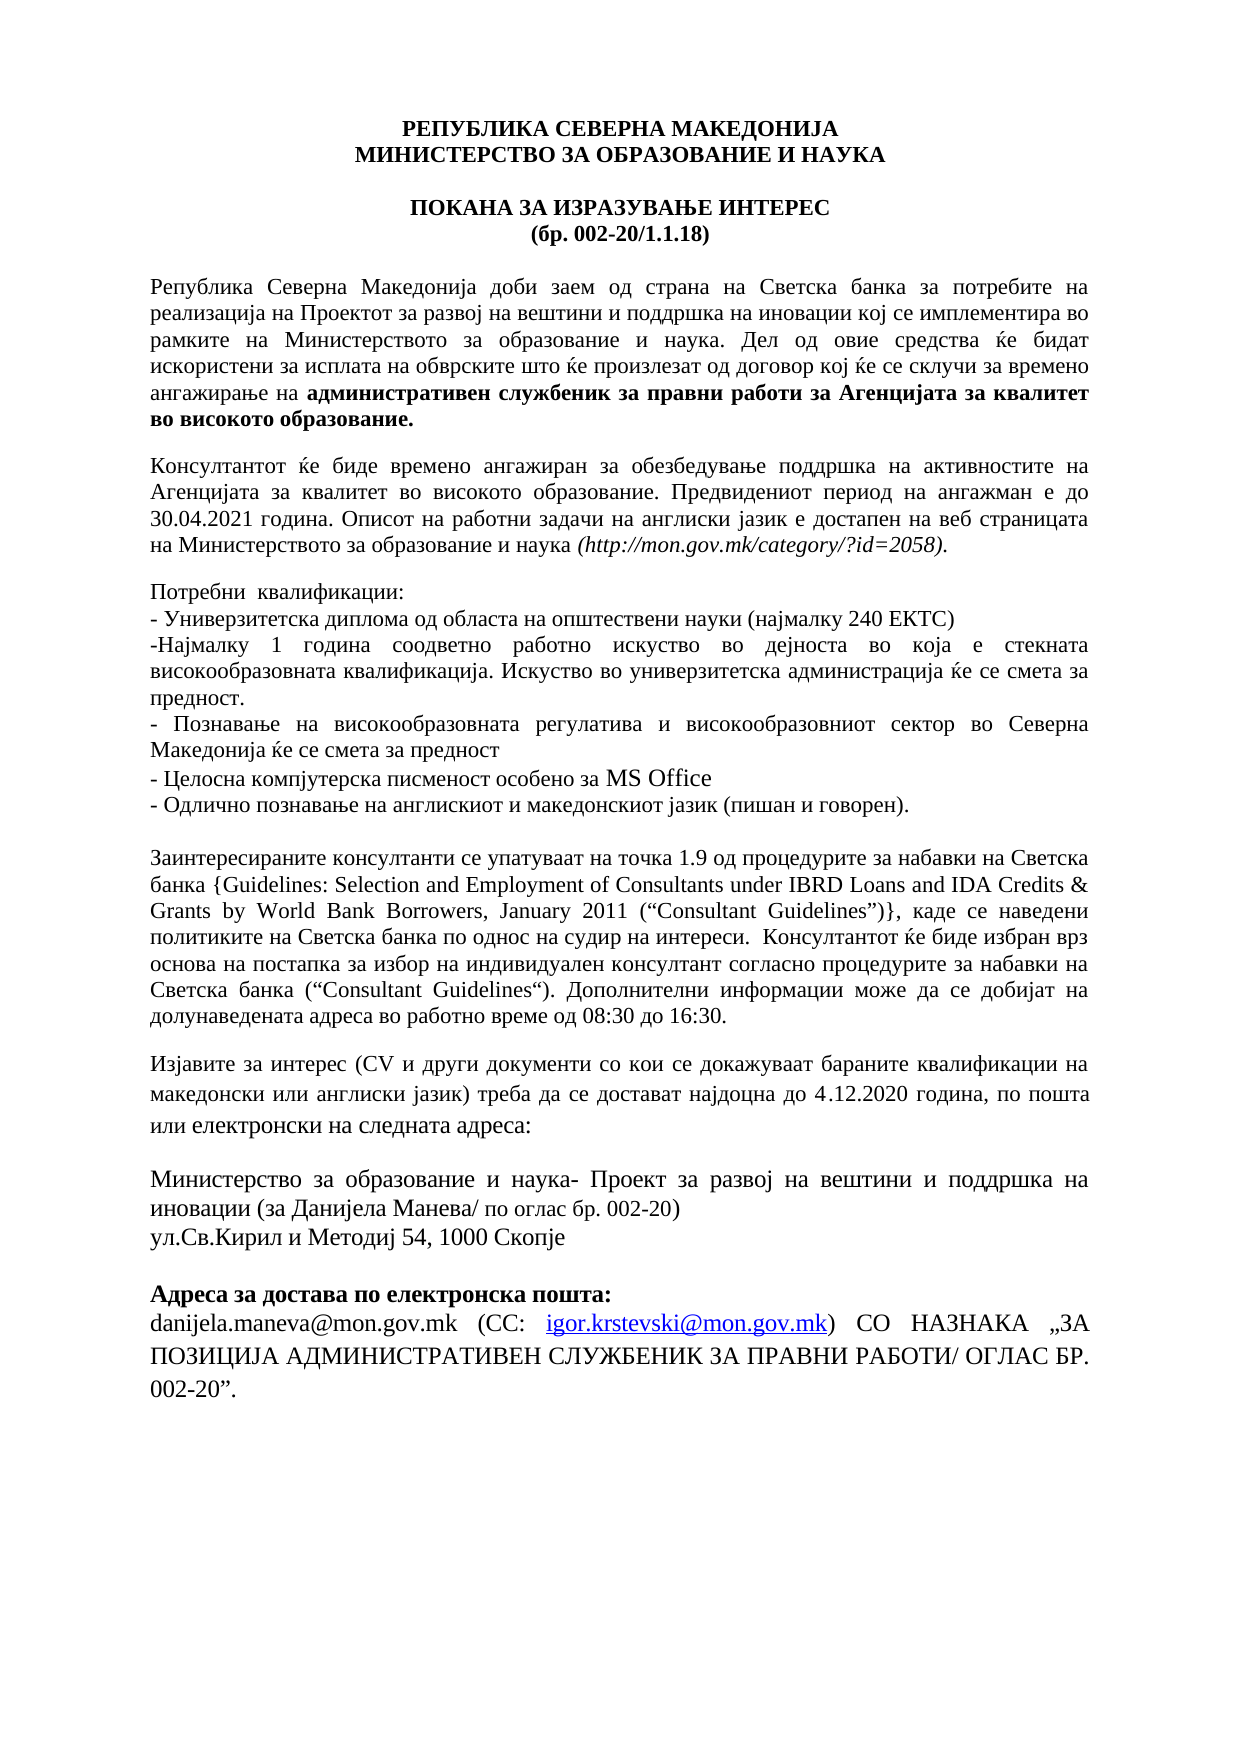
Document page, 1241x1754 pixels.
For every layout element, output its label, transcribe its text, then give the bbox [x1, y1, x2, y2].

text Заинтересираните консултанти се упатуваат на точка 1.9 од процедурите за набавки на Светска банка {Guidelines: Selection and Employment of Consultants under IBRD Loans and IDA Credits & Grants by World Bank Borrowers, January 2011 (“Consultant Guidelines”)}, каде се наведени политиките на Светска банка по однос на судир на интереси. Консултантот ќе биде избран врз основа на постапка за избор на индивидуален консултант согласно процедурите за набавки на Светска банка (“Consultant Guidelines“). Дополнителни информации може да се добијат на долунаведената адреса во работно време од 08:30 до 16:30. [150, 844, 1090, 1029]
text ул.Св.Кирил и Методиј 54, 1000 Скопје [150, 1222, 1090, 1251]
text - Познавање на високообразовната регулатива и високообразовниот сектор во Северна Македонија ќе се смета за предност [150, 710, 1090, 763]
text - Одлично познавање на англискиот и македонскиот јазик (пишан и говорен). [150, 792, 1090, 818]
text МИНИСТЕРСТВО ЗА ОБРАЗОВАНИЕ И НАУКА [150, 141, 1090, 168]
text danijela.maneva@mon.gov.mk (CC: igor.krstevski@mon.gov.mk) СО НАЗНАКА „ЗА ПОЗИЦИЈА АДМИНИСТРАТИВЕН СЛУЖБЕНИК ЗА ПРАВНИ РАБОТИ/ ОГЛАС БР. 002-20”. [150, 1308, 1090, 1403]
text (бр. 002-20/1.1.18) [150, 220, 1090, 247]
text Изјавите за интерес (CV и други документи со кои се докажуваат бараните квалификации на македонски или англиски јазик) треба да се достават најдоцна до 4.12.2020 година, по пошта или електронски на следната адреса: [150, 1049, 1090, 1139]
text - Универзитетска диплома од областа на општествени науки (најмалку 240 ЕКТС) [150, 605, 1090, 631]
text -Најмалку 1 година соодветно работно искуство во дејноста во која е стекната високообразовната квалификација. Искуство во универзитетска администрација ќе се смета за предност. [150, 631, 1090, 710]
text РЕПУБЛИКА СЕВЕРНА МАКЕДОНИЈА [21, 115, 1090, 141]
text - Целосна компјутерска писменост особено за MS Office [150, 763, 1090, 792]
text Консултантот ќе биде времено ангажиран за обезбедување поддршка на активностите на Агенцијата за квалитет во високото образование. Предвидениот период на ангажман е до 30.04.2021 година. Описот на работни задачи на англиски јазик е достапен на веб страницата на Министерството за образование и наука (http://mon.gov.mk/category/?id=2058). [150, 452, 1090, 557]
text ПОКАНА ЗА ИЗРАЗУВАЊЕ ИНТЕРЕС [150, 194, 1090, 220]
text Министерство за образование и наука- Проект за развој на вештини и поддршка на иновации (за Данијела Манева/ по оглас бр. 002-20) [150, 1164, 1090, 1222]
text Адреса за достава по електронска пошта: [150, 1279, 1090, 1308]
text Потребни квалификации: [150, 578, 1090, 605]
text Република Северна Македонија доби заем од страна на Светска банка за потребите на реализација на Проектот за развој на вештини и поддршка на иновации кој се имплементира во рамките на Министерството за образование и наука. Дел од овие средства ќе бидат искористени за исплата на обврските што ќе произлезат од договор кој ќе се склучи за времено ангажирање на административен службеник за правни работи за Агенцијата за квалитет во високото образование. [150, 273, 1090, 431]
